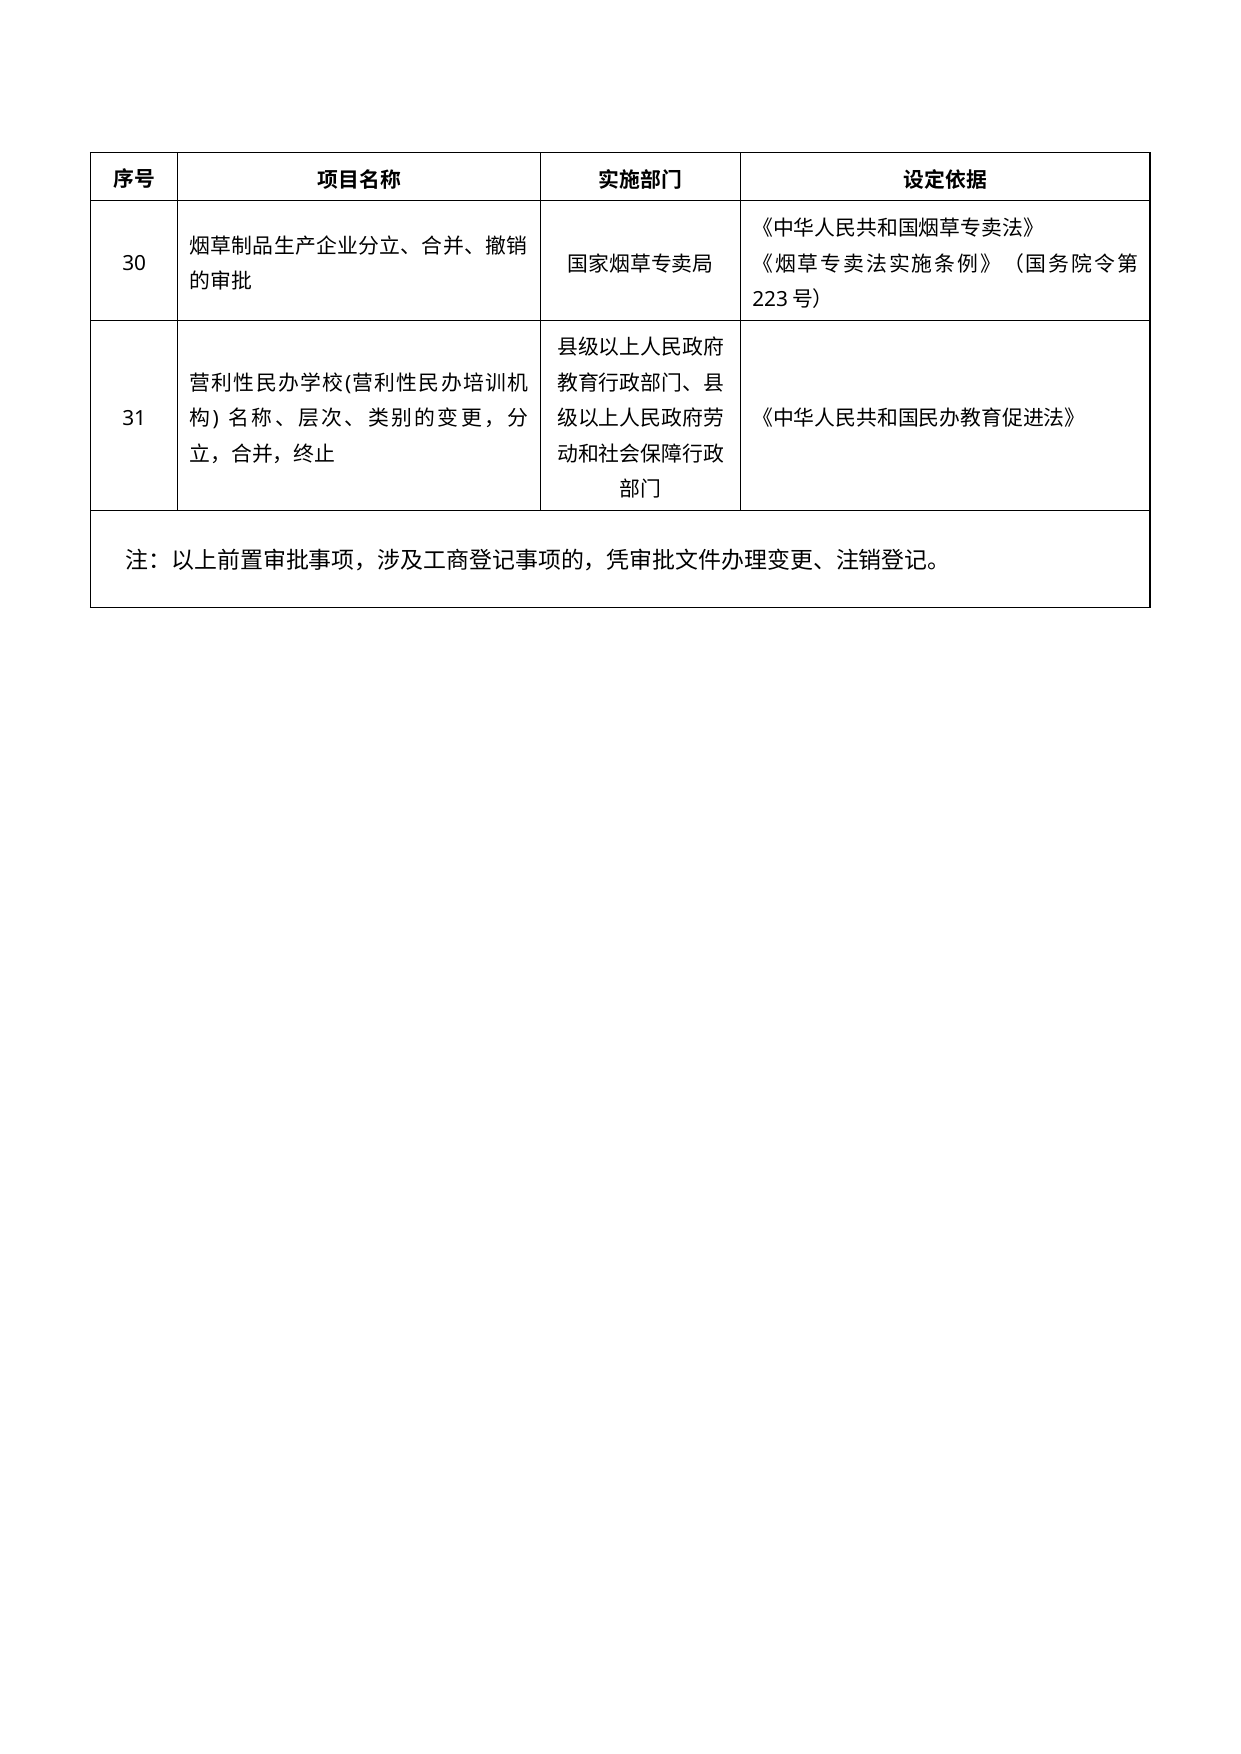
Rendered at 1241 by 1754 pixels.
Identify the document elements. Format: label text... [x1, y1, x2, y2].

table_cell 烟草制品生产企业分立、合并、撤销的审批 [178, 201, 540, 319]
table_cell 营利性民办学校(营利性民办培训机构) 名称、层次、类别的变更，分立，合并，终止 [178, 321, 540, 509]
table_header 序号 [91, 153, 177, 200]
table_cell 30 [91, 201, 177, 319]
table_header 实施部门 [541, 153, 740, 200]
table_cell 《中华人民共和国烟草专卖法》 《烟草专卖法实施条例》（国务院令第223号） [741, 201, 1149, 319]
table_cell 《中华人民共和国民办教育促进法》 [741, 321, 1149, 509]
table_cell 注：以上前置审批事项，涉及工商登记事项的，凭审批文件办理变更、注销登记。 [91, 511, 1149, 607]
table_cell 县级以上人民政府教育行政部门、县级以上人民政府劳动和社会保障行政部门 [541, 321, 740, 509]
table_header 项目名称 [178, 153, 540, 200]
table_header 设定依据 [741, 153, 1149, 200]
table_cell 国家烟草专卖局 [541, 201, 740, 319]
table_cell 31 [91, 321, 177, 509]
